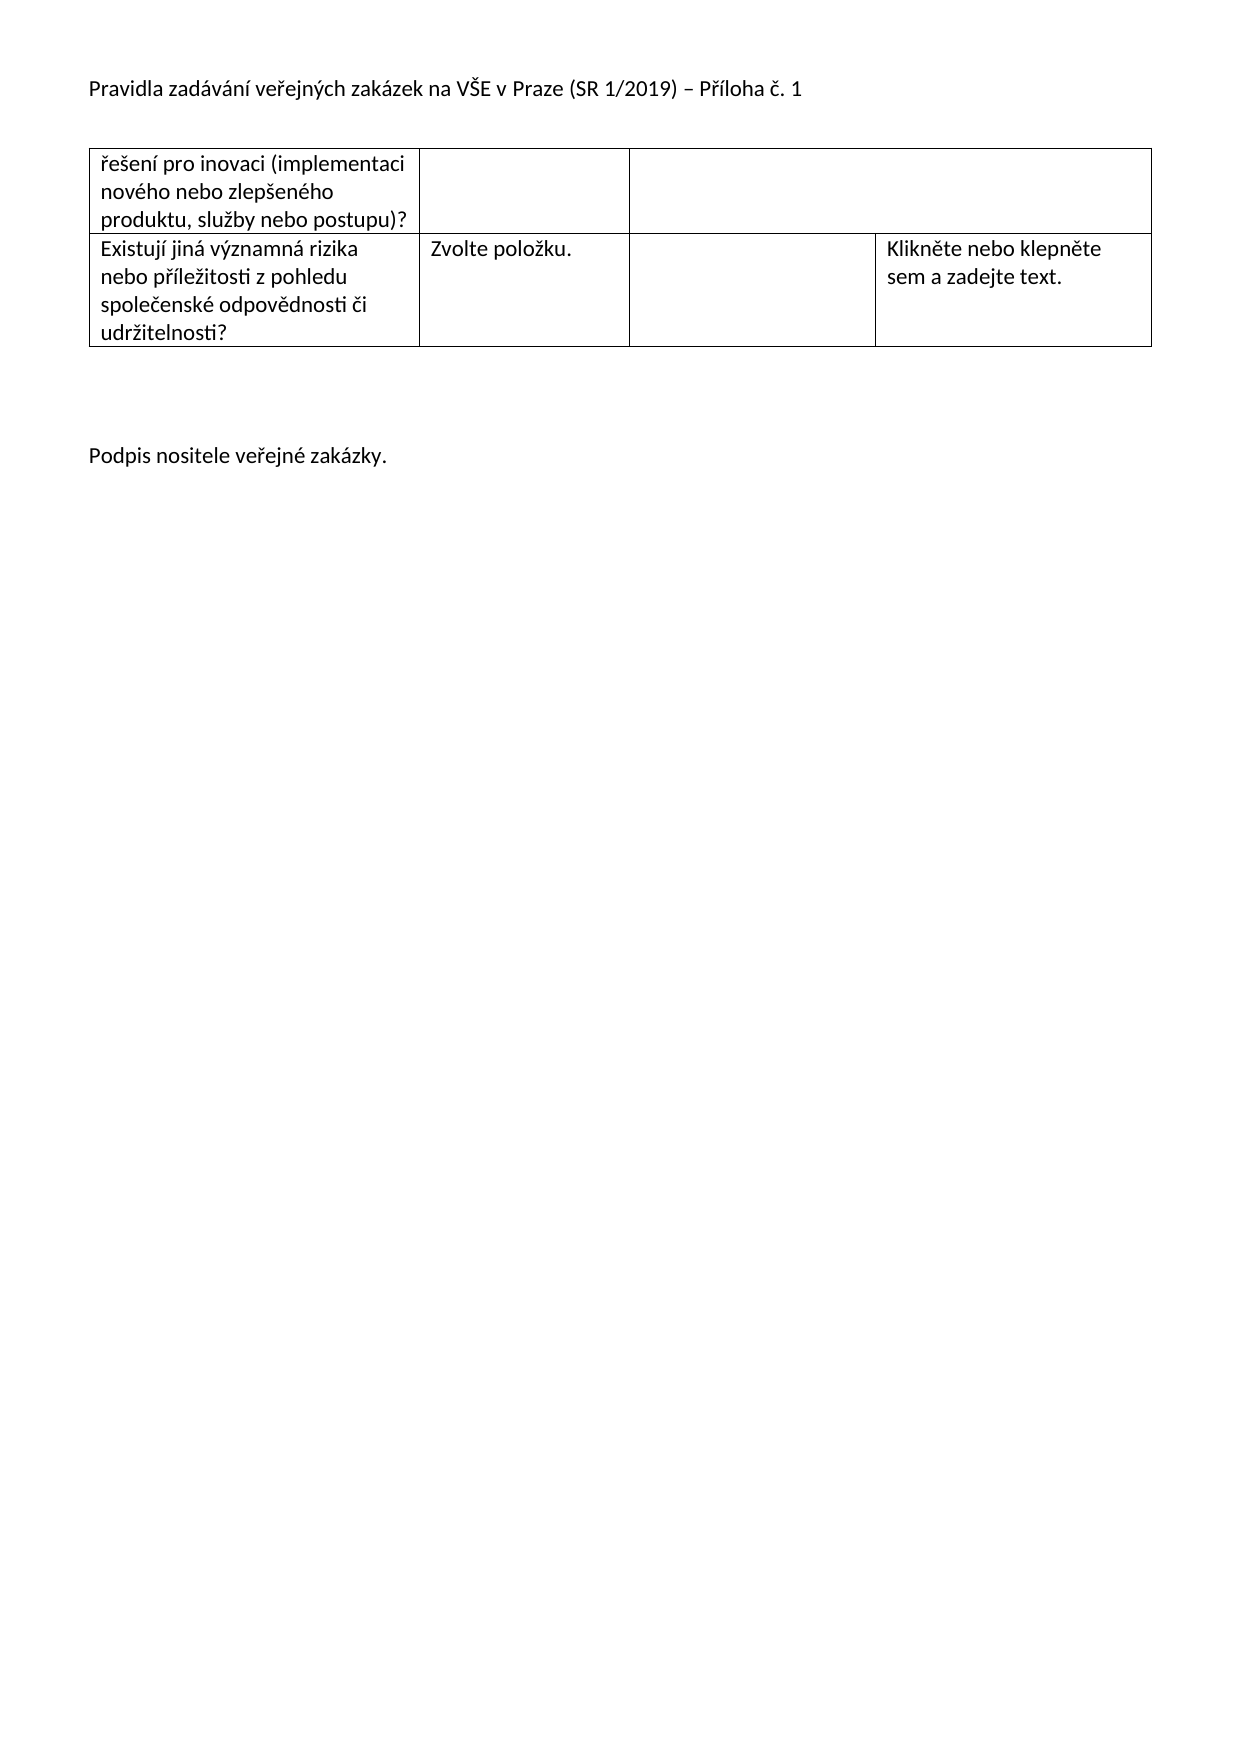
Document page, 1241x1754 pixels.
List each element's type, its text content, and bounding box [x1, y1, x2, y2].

table_cell Existují jiná významná rizika nebo příležitosti z pohledu společenské odpovědnosti či udržitelnosti? [90, 234, 419, 346]
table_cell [90, 149, 419, 233]
text Podpis nositele veřejné zakázky. [89, 441, 1152, 469]
table_cell [630, 234, 875, 346]
